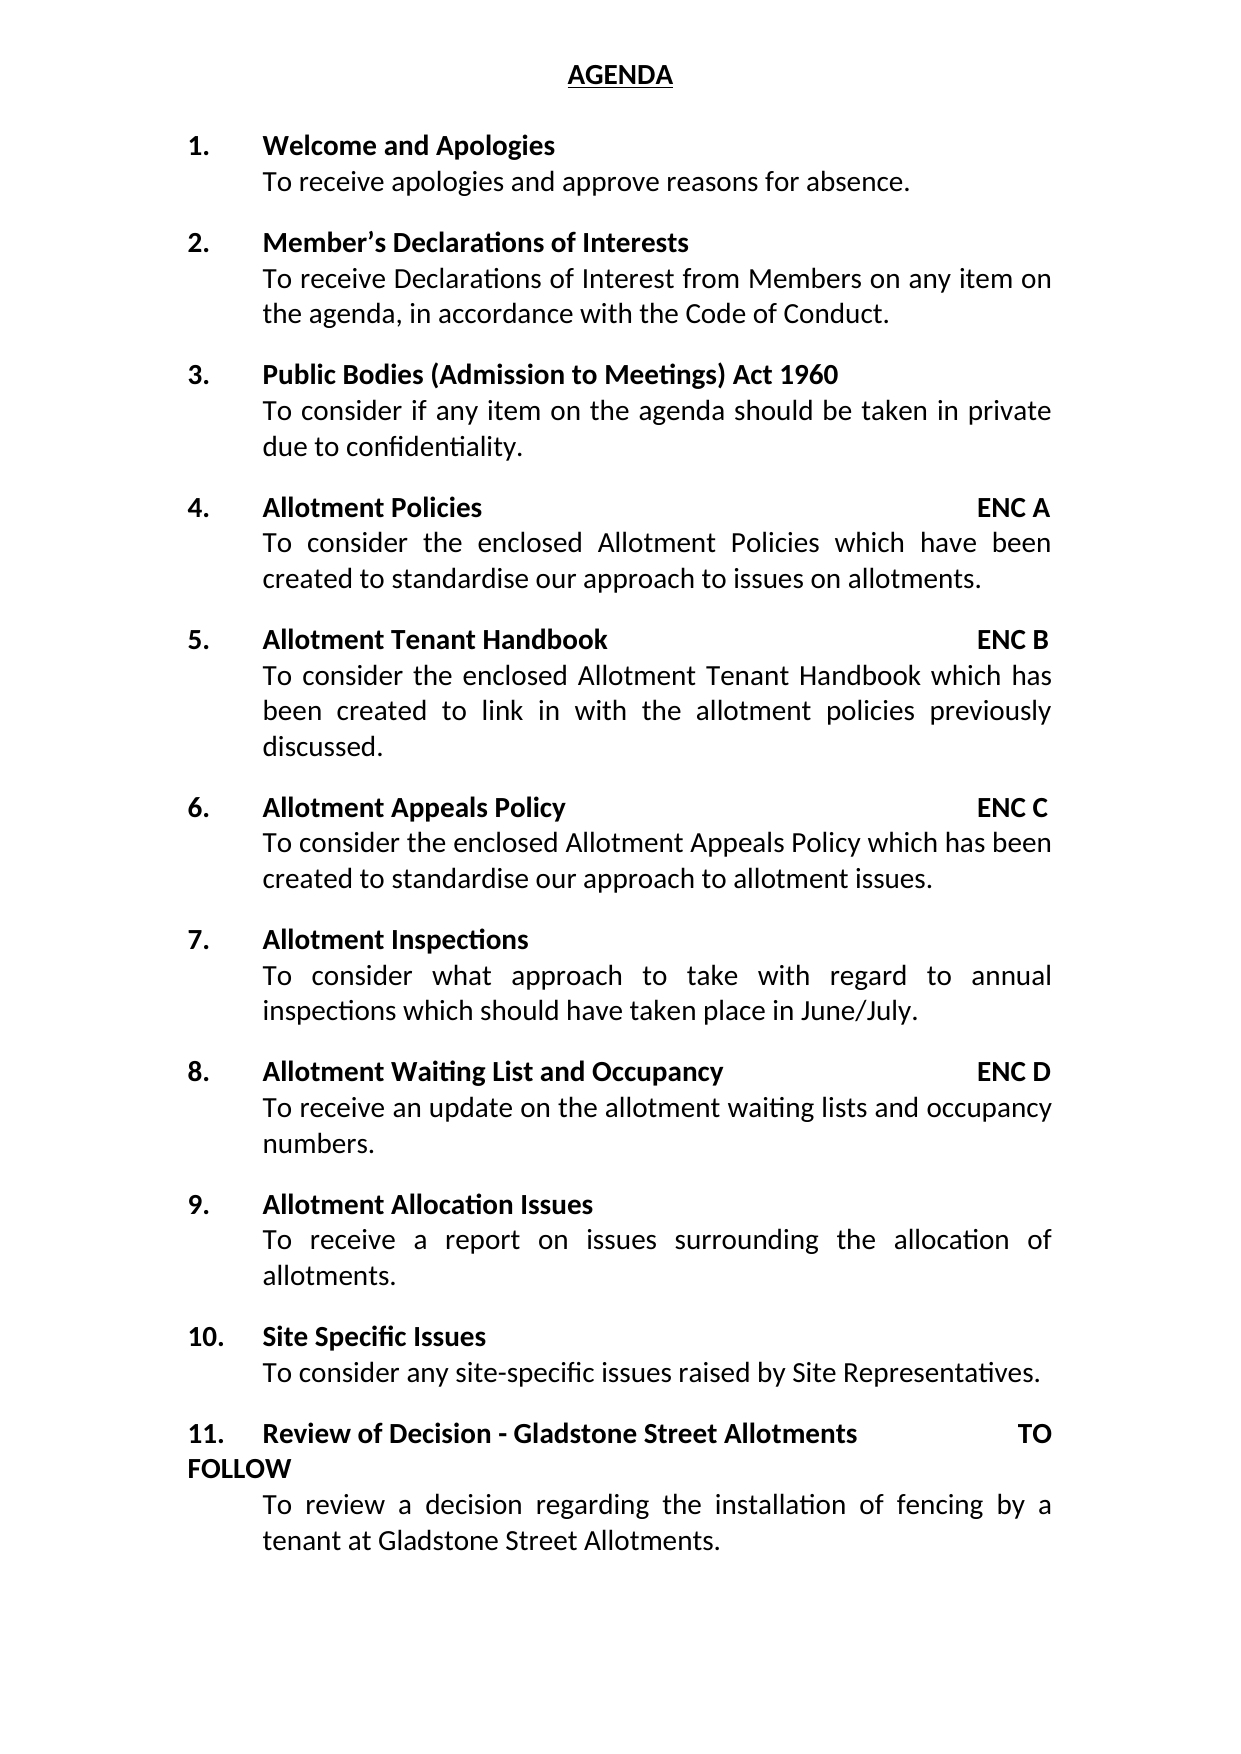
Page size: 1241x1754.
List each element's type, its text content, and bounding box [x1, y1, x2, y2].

text To receive an update on the allotment waiting lists and occupancy numbers. [262, 1089, 1053, 1160]
text 10. Site Specific Issues [187, 1318, 1053, 1354]
text 8. Allotment Waiting List and Occupancy ENC D [187, 1053, 1053, 1089]
text 11. Review of Decision - Gladstone Street Allotments TO FOLLOW [187, 1415, 1053, 1486]
text 2. Member’s Declarations of Interests [187, 224, 1053, 260]
text 6. Allotment Appeals Policy ENC C [187, 789, 1053, 824]
text To receive apologies and approve reasons for absence. [187, 163, 1053, 199]
text 3. Public Bodies (Admission to Meetings) Act 1960 [187, 356, 1053, 392]
text To review a decision regarding the installation of fencing by a tenant at Gladstone Street Allotments. [262, 1486, 1053, 1557]
text To consider what approach to take with regard to annual inspections which should have taken place in June/July. [262, 957, 1053, 1028]
text To consider the enclosed Allotment Policies which have been created to standardise our approach to issues on allotments. [262, 524, 1053, 596]
text To consider the enclosed Allotment Appeals Policy which has been created to standardise our approach to allotment issues. [262, 824, 1053, 896]
text 9. Allotment Allocation Issues [187, 1186, 1053, 1221]
text To consider the enclosed Allotment Tenant Handbook which has been created to link in with the allotment policies previously discussed. [262, 657, 1053, 763]
text To receive Declarations of Interest from Members on any item on the agenda, in accordance with the Code of Conduct. [262, 260, 1053, 331]
text To consider if any item on the agenda should be taken in private due to confidentiality. [262, 392, 1053, 463]
text 5. Allotment Tenant Handbook ENC B [187, 621, 1053, 657]
text To consider any site-specific issues raised by Site Representatives. [225, 1354, 1053, 1389]
text 1. Welcome and Apologies [187, 127, 1053, 163]
text To receive a report on issues surrounding the allocation of allotments. [262, 1221, 1053, 1293]
subtitle AGENDA [187, 56, 1053, 92]
text 4. Allotment Policies ENC A [187, 489, 1053, 524]
text 7. Allotment Inspections [187, 921, 1053, 957]
